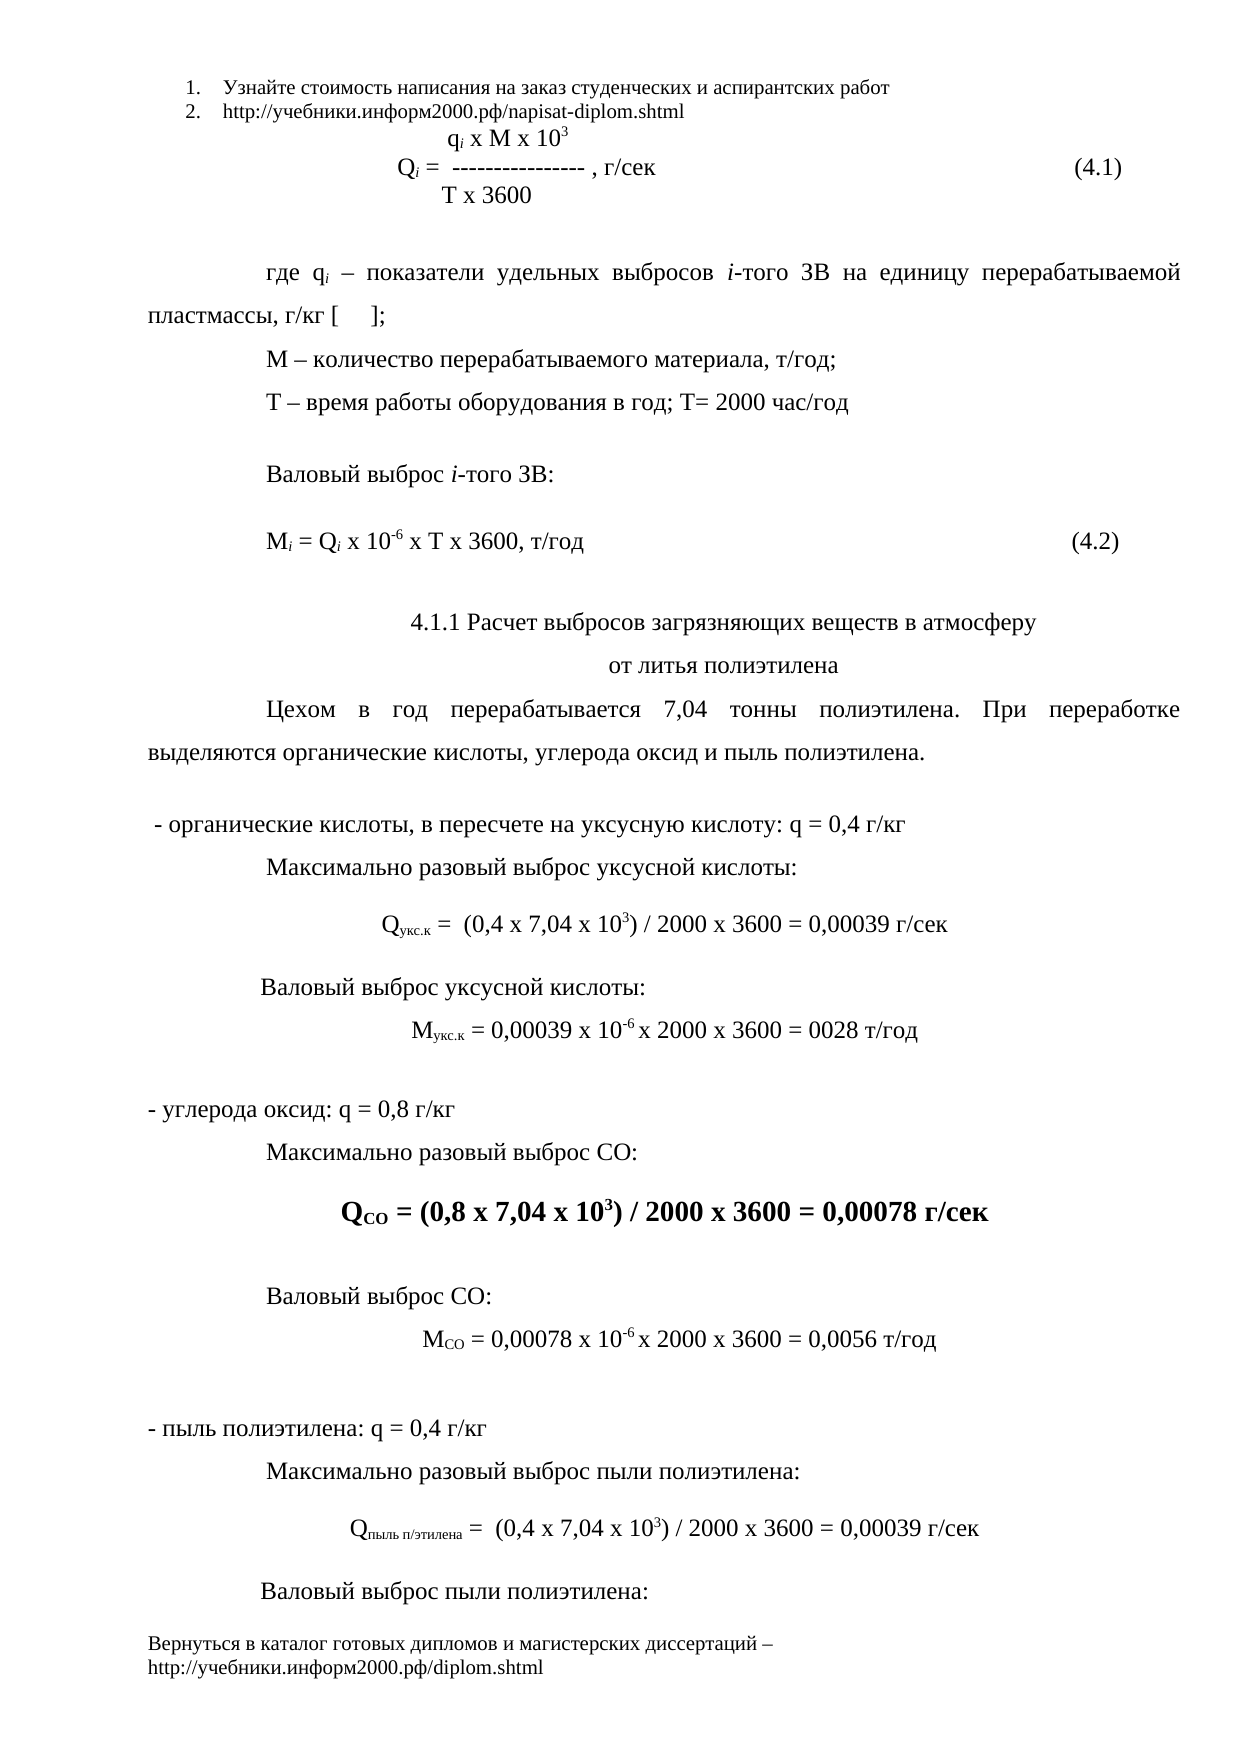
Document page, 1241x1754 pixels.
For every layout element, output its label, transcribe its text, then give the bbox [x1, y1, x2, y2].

text Мi = Qi х 10-6 х Т х 3600, т/год (4.2) [148, 526, 1181, 555]
text Валовый выброс СО: [148, 1281, 1181, 1310]
text 4.1.1 Расчет выбросов загрязняющих веществ в атмосферу [148, 607, 1181, 636]
text Валовый выброс i-того ЗВ: [148, 459, 1181, 487]
text где qi – показатели удельных выбросов i-того ЗВ на единицу перерабатываемой пластмассы, г/кг [ ]; [148, 257, 1181, 329]
text - углерода оксид: q = 0,8 г/кг [148, 1094, 1181, 1123]
text МСО = 0,00078 х 10-6 х 2000 х 3600 = 0,0056 т/год [148, 1324, 1181, 1353]
text Максимально разовый выброс уксусной кислоты: [148, 852, 1181, 881]
text Qукс.к = (0,4 x 7,04 x 103) / 2000 x 3600 = 0,00039 г/сек [148, 909, 1181, 938]
text Цехом в год перерабатывается 7,04 тонны полиэтилена. При переработке выделяются органические кислоты, углерода оксид и пыль полиэтилена. [148, 694, 1181, 766]
text Максимально разовый выброс пыли полиэтилена: [148, 1456, 1181, 1485]
text Т – время работы оборудования в год; Т= 2000 час/год [148, 387, 1181, 416]
text Валовый выброс уксусной кислоты: [148, 972, 1181, 1000]
subtitle QСО = (0,8 х 7,04 х 103) / 2000 х 3600 = 0,00078 г/сек [148, 1194, 1181, 1228]
subtitle T x 3600 [148, 181, 1181, 209]
text Максимально разовый выброс СО: [148, 1137, 1181, 1166]
text - органические кислоты, в пересчете на уксусную кислоту: q = 0,4 г/кг [148, 809, 1181, 837]
text qi x M x 103 [148, 123, 1181, 152]
text от литья полиэтилена [148, 651, 1181, 679]
text Qi = ---------------- , г/сек (4.1) [148, 152, 1181, 181]
text - пыль полиэтилена: q = 0,4 г/кг [148, 1413, 1181, 1442]
text Мукс.к = 0,00039 х 10-6 х 2000 х 3600 = 0028 т/год [148, 1015, 1181, 1043]
text Валовый выброс пыли полиэтилена: [148, 1576, 1181, 1604]
text М – количество перерабатываемого материала, т/год; [148, 344, 1181, 372]
text Qпыль п/этилена = (0,4 x 7,04 x 103) / 2000 x 3600 = 0,00039 г/сек [148, 1513, 1181, 1542]
